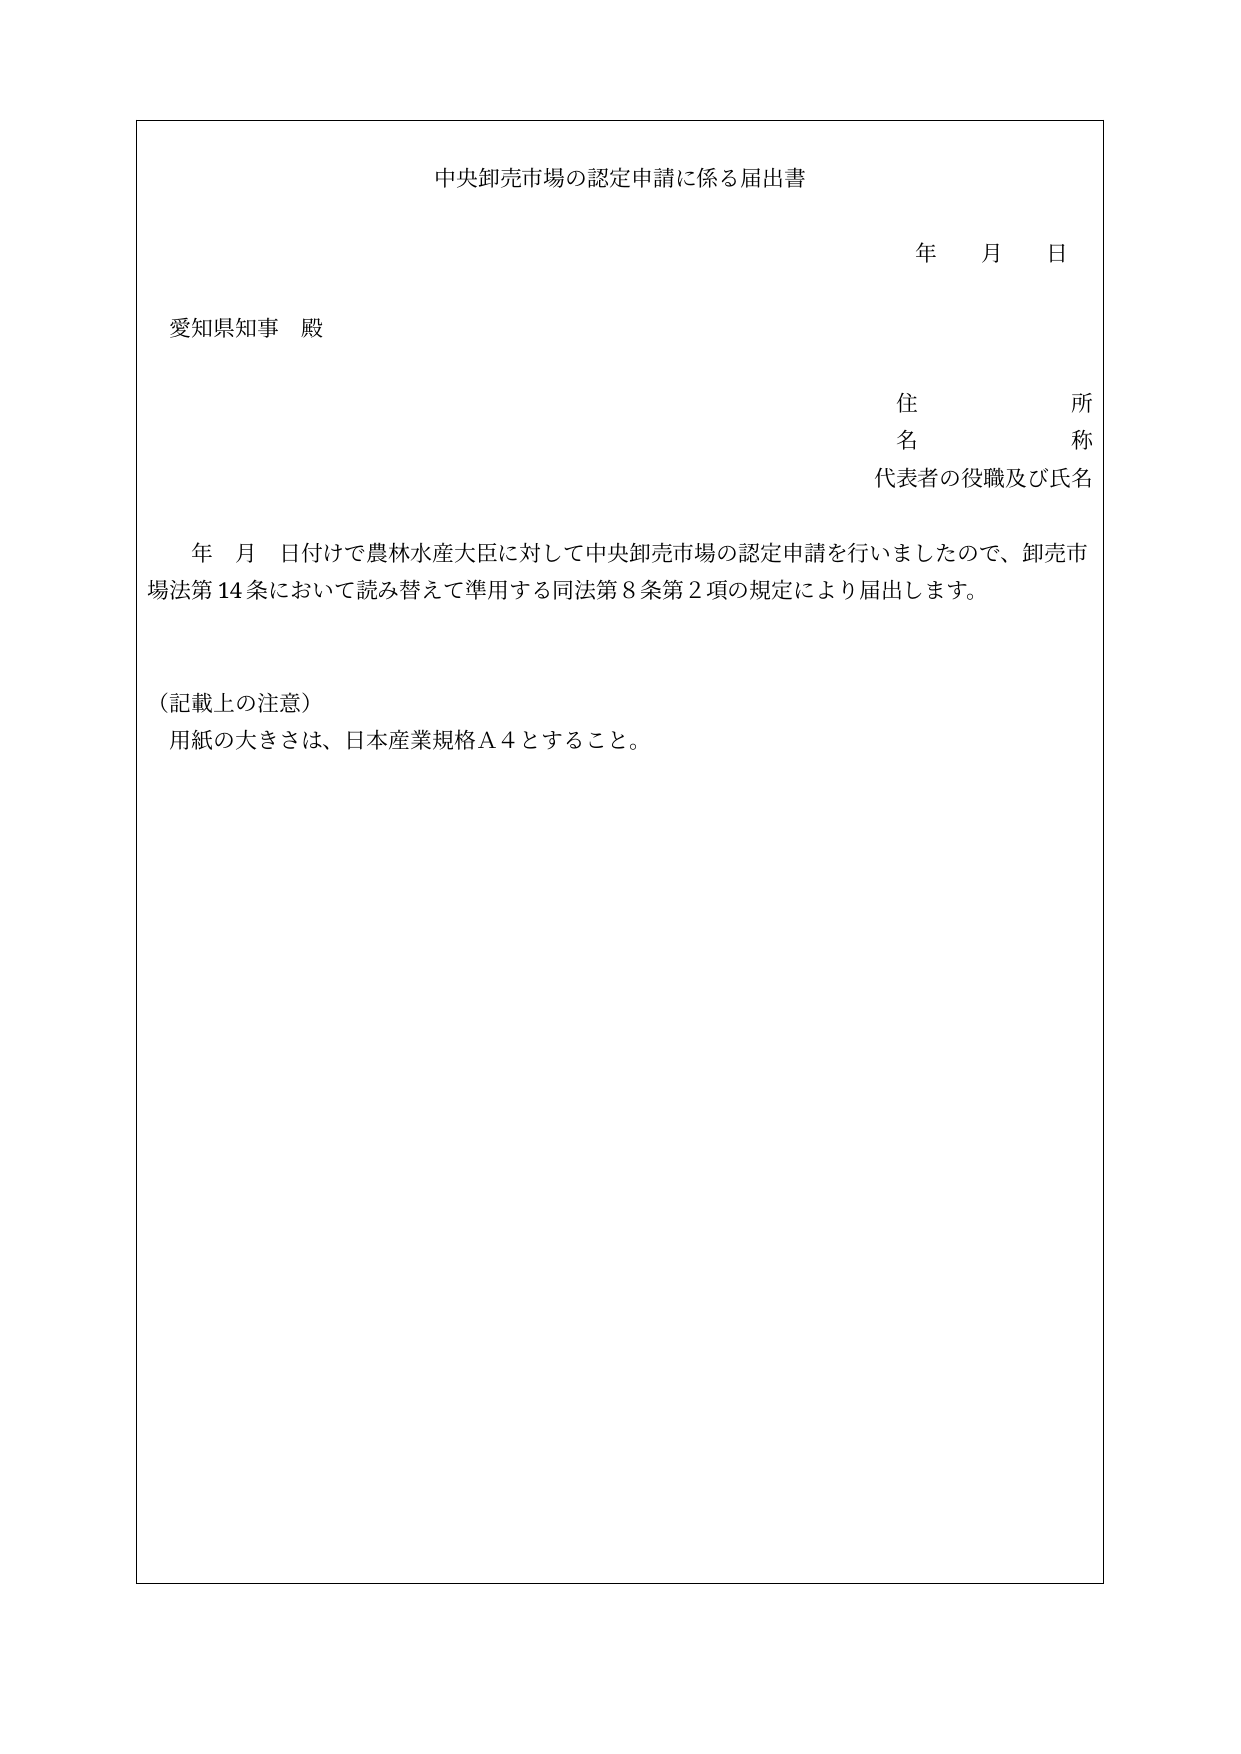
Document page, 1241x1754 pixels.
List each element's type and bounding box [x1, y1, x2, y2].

table_header [137, 121, 1103, 1583]
